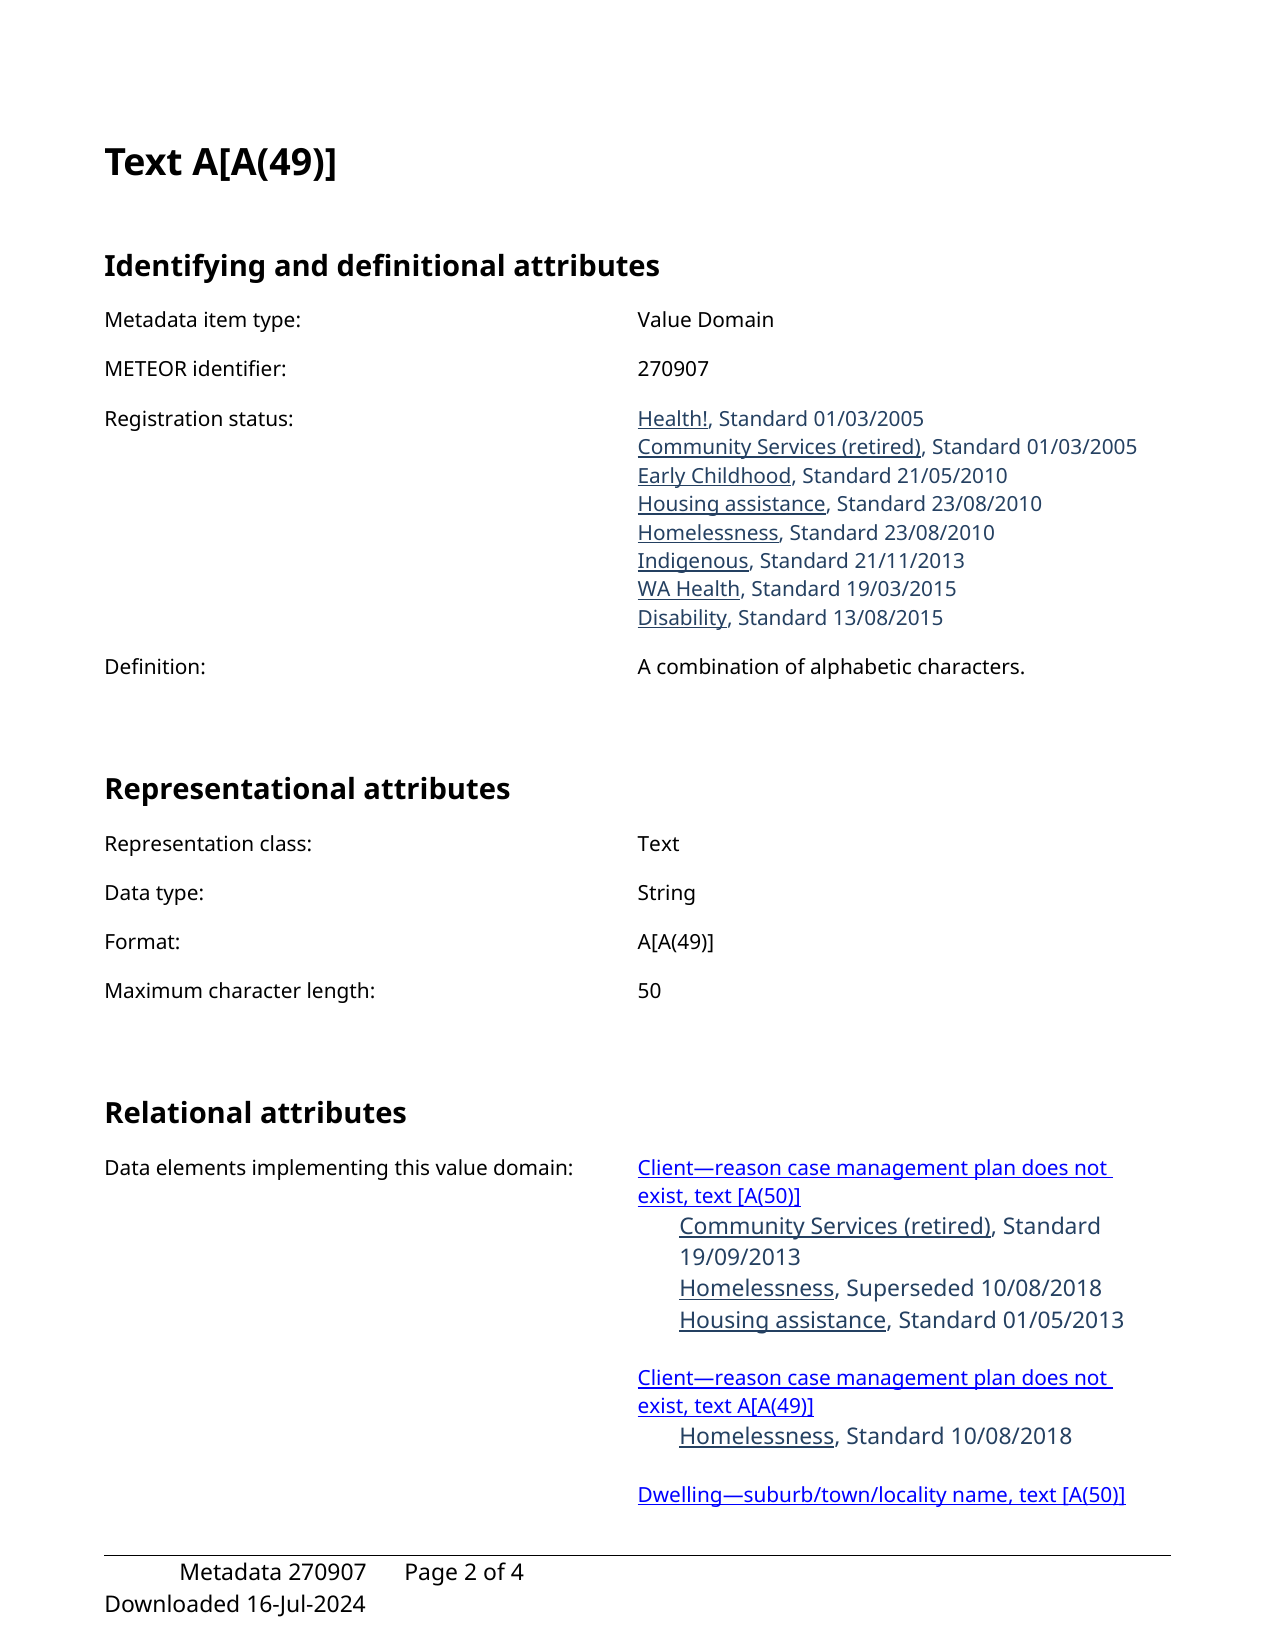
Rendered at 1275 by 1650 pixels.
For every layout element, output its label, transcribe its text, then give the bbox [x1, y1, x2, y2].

table_cell Registration status: [93, 394, 626, 642]
table_cell Maximum character length: [93, 966, 626, 1015]
table_cell String [626, 868, 1159, 917]
table_cell Text [626, 818, 1159, 867]
table_header Relational attributes [93, 1047, 1159, 1142]
table_cell METEOR identifier: [93, 344, 626, 393]
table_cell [626, 1143, 1159, 1519]
table_cell Metadata item type: [93, 295, 626, 344]
table_cell 50 [626, 966, 1159, 1015]
table_cell Representation class: [93, 818, 626, 867]
table_cell A combination of alphabetic characters. [626, 642, 1159, 691]
table_cell Value Domain [626, 295, 1159, 344]
table_cell Definition: [93, 642, 626, 691]
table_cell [93, 1143, 626, 1519]
table_cell Health!, Standard 01/03/2005 Community Services (retired), Standard 01/03/2005 Early Childhood, Standard 21/05/2010 Housing assistance, Standard 23/08/2010 Homelessness, Standard 23/08/2010 Indigenous, Standard 21/11/2013 WA Health, Standard 19/03/2015 Disability, Standard 13/08/2015 [626, 394, 1159, 642]
table_cell Format: [93, 917, 626, 966]
table_header Representational attributes [93, 722, 1159, 818]
subtitle Text A[A(49)] [104, 135, 1171, 186]
table_cell 270907 [626, 344, 1159, 393]
table_cell Data type: [93, 868, 626, 917]
table_header Identifying and definitional attributes [93, 199, 1159, 295]
table_cell A[A(49)] [626, 917, 1159, 966]
